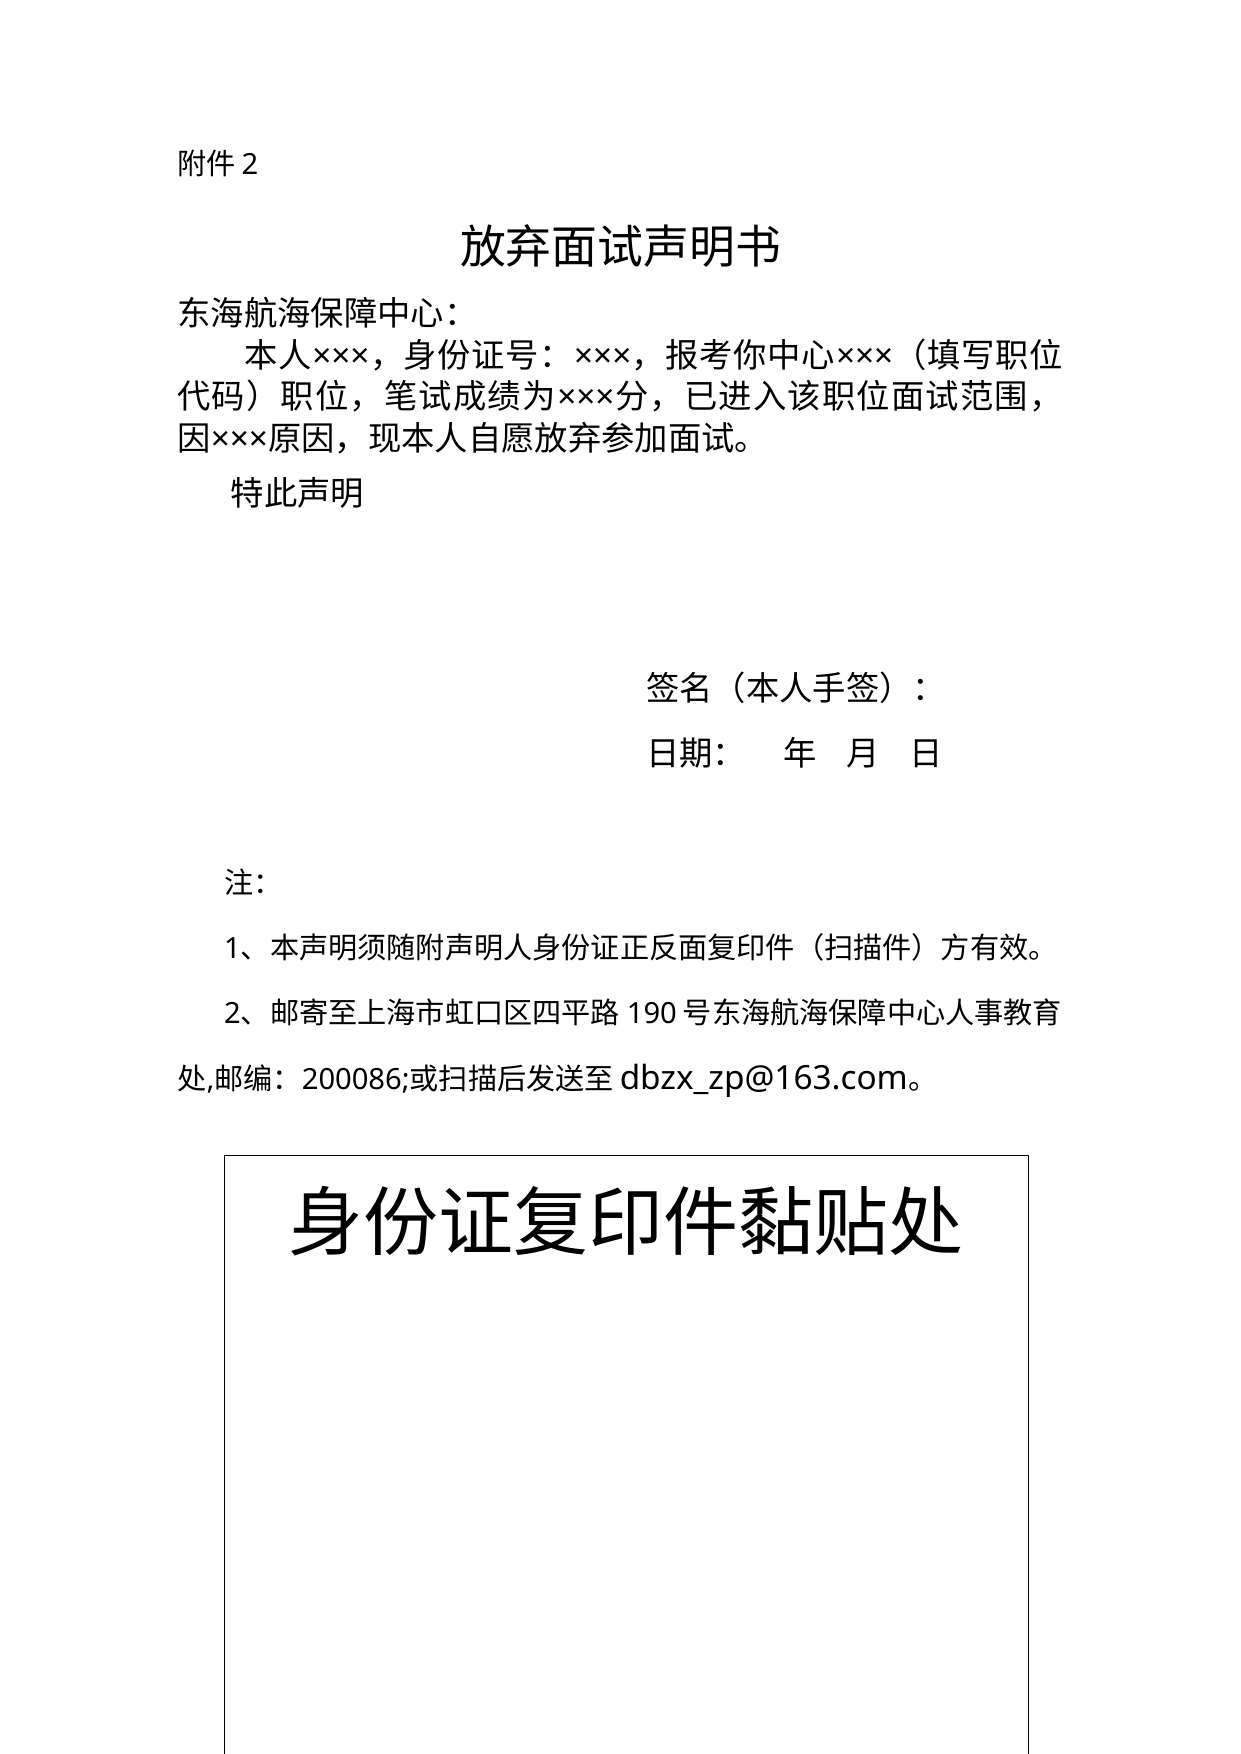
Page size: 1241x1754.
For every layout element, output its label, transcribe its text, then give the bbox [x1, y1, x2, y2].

text 注： [177, 849, 1063, 914]
text 签名（本人手签）： [177, 654, 1063, 719]
text 附件2 [177, 129, 1063, 194]
text 放弃面试声明书 [177, 194, 1063, 292]
text 1、本声明须随附声明人身份证正反面复印件（扫描件）方有效。 [177, 914, 1063, 979]
text 本人×××，身份证号：×××，报考你中心×××（填写职位代码）职位，笔试成绩为×××分，已进入该职位面试范围，因×××原因，现本人自愿放弃参加面试。 [177, 334, 1063, 459]
text 2、邮寄至上海市虹口区四平路190号东海航海保障中心人事教育处,邮编：200086;或扫描后发送至dbzx_zp@163.com。 [177, 979, 1063, 1109]
text 日期： 年 月 日 [177, 719, 1063, 784]
text 东海航海保障中心： [177, 292, 1063, 334]
text 特此声明 [177, 459, 1063, 524]
